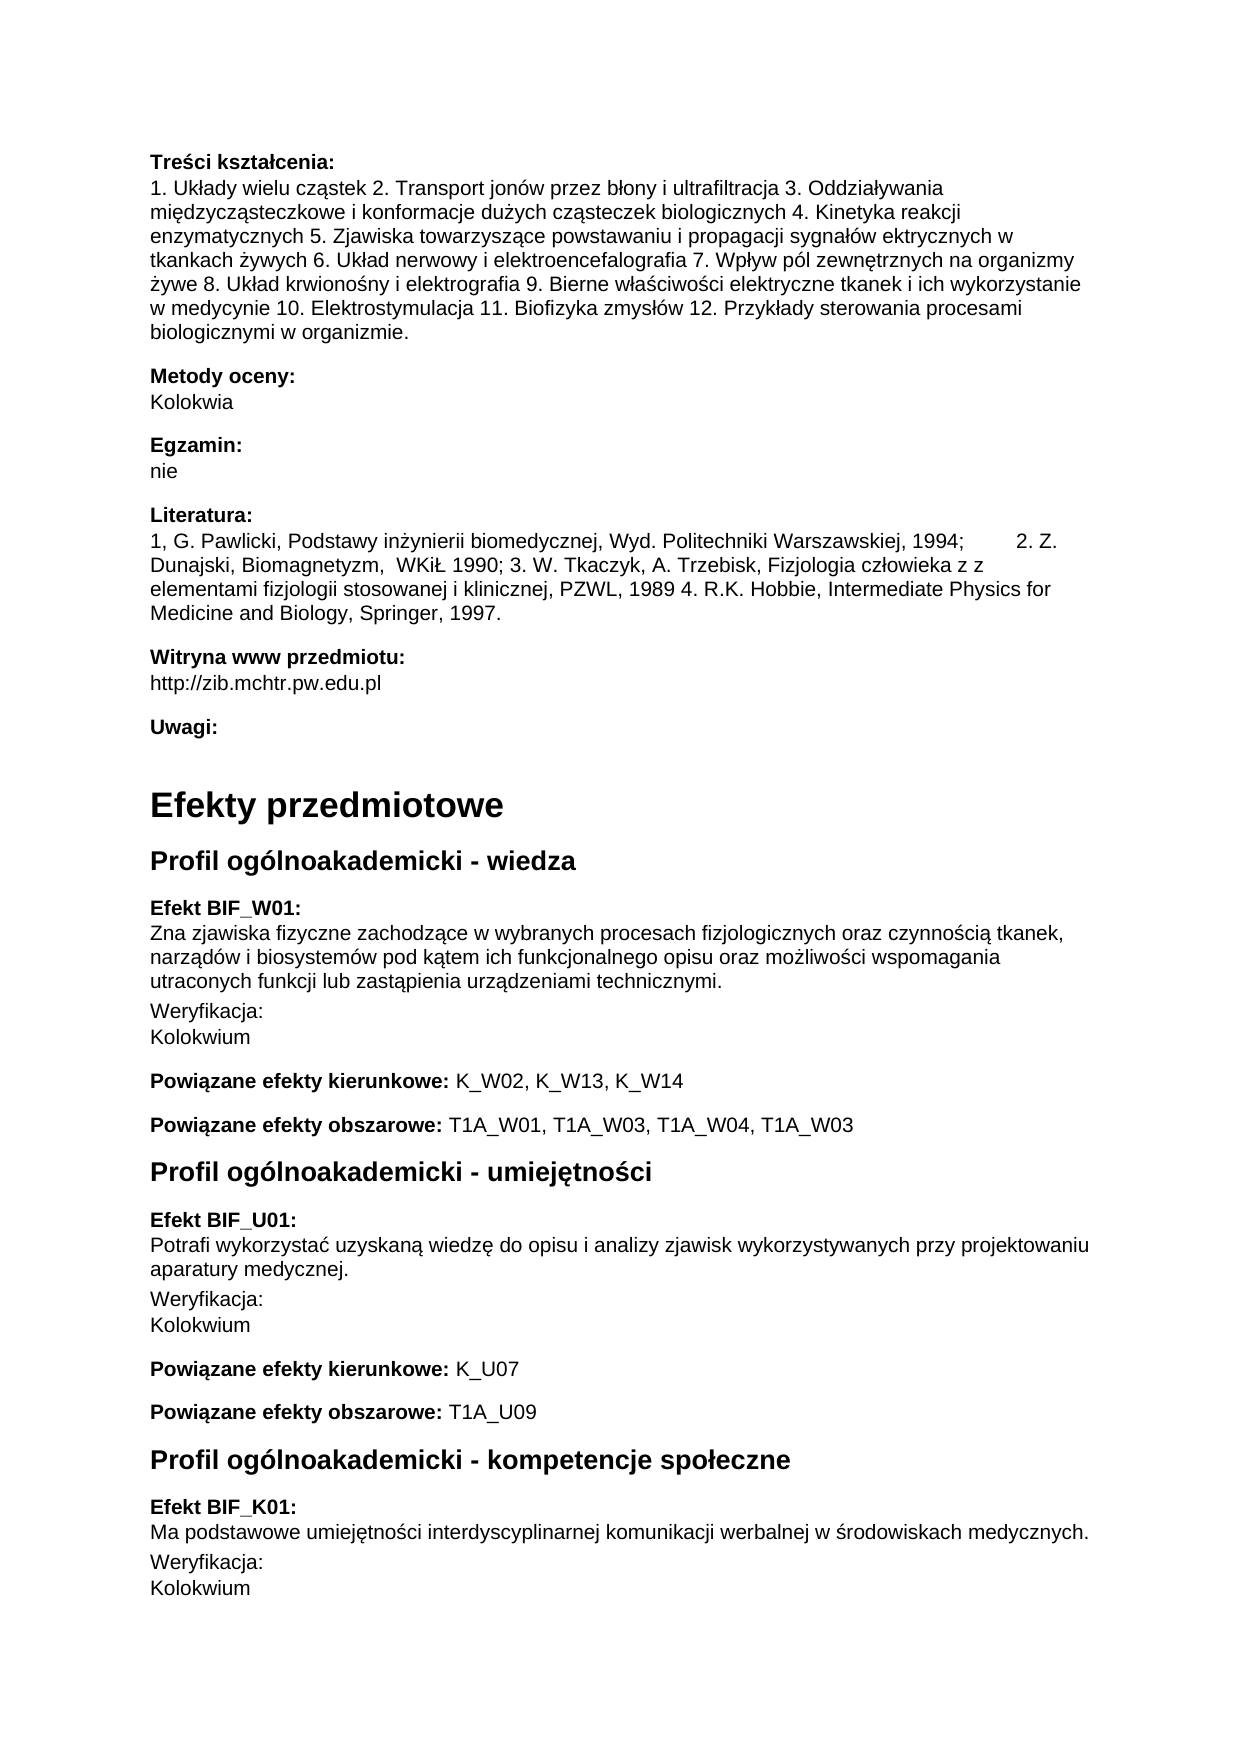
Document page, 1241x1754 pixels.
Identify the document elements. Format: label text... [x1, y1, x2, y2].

text Treści kształcenia: [150, 150, 1090, 174]
text Literatura: [150, 503, 1090, 527]
text Kolokwium [150, 1576, 1090, 1600]
text Efekt BIF_K01: [150, 1495, 1090, 1519]
text Ma podstawowe umiejętności interdyscyplinarnej komunikacji werbalnej w środowiskach medycznych. [150, 1520, 1090, 1544]
text Uwagi: [150, 714, 1090, 738]
subtitle Efekty przedmiotowe [150, 784, 1090, 825]
text Kolokwia [150, 389, 1090, 413]
subtitle Profil ogólnoakademicki - kompetencje społeczne [150, 1444, 1090, 1475]
text Zna zjawiska fizyczne zachodzące w wybranych procesach fizjologicznych oraz czynnością tkanek, narządów i biosystemów pod kątem ich funkcjonalnego opisu oraz możliwości wspomagania utraconych funkcji lub zastąpienia urządzeniami technicznymi. [150, 921, 1090, 993]
subtitle Profil ogólnoakademicki - wiedza [150, 845, 1090, 876]
text Witryna www przedmiotu: [150, 645, 1090, 669]
text Egzamin: [150, 433, 1090, 457]
text Kolokwium [150, 1025, 1090, 1049]
text 1, G. Pawlicki, Podstawy inżynierii biomedycznej, Wyd. Politechniki Warszawskiej, 1994; 2. Z. Dunajski, Biomagnetyzm, WKiŁ 1990; 3. W. Tkaczyk, A. Trzebisk, Fizjologia człowieka z z elementami fizjologii stosowanej i klinicznej, PZWL, 1989 4. R.K. Hobbie, Intermediate Physics for Medicine and Biology, Springer, 1997. [150, 529, 1090, 625]
text Weryfikacja: [150, 1287, 1090, 1311]
text http://zib.mchtr.pw.edu.pl [150, 671, 1090, 695]
text Efekt BIF_W01: [150, 896, 1090, 920]
subtitle Profil ogólnoakademicki - umiejętności [150, 1156, 1090, 1188]
text Weryfikacja: [150, 999, 1090, 1023]
text Efekt BIF_U01: [150, 1207, 1090, 1231]
text 1. Układy wielu cząstek 2. Transport jonów przez błony i ultrafiltracja 3. Oddziaływania międzycząsteczkowe i konformacje dużych cząsteczek biologicznych 4. Kinetyka reakcji enzymatycznych 5. Zjawiska towarzyszące powstawaniu i propagacji sygnałów ektrycznych w tkankach żywych 6. Układ nerwowy i elektroencefalografia 7. Wpływ pól zewnętrznych na organizmy żywe 8. Układ krwionośny i elektrografia 9. Bierne właściwości elektryczne tkanek i ich wykorzystanie w medycynie 10. Elektrostymulacja 11. Biofizyka zmysłów 12. Przykłady sterowania procesami biologicznymi w organizmie. [150, 176, 1090, 344]
text Powiązane efekty obszarowe: T1A_W01, T1A_W03, T1A_W04, T1A_W03 [150, 1113, 1090, 1137]
text Weryfikacja: [150, 1550, 1090, 1574]
text nie [150, 459, 1090, 483]
text Powiązane efekty kierunkowe: K_U07 [150, 1356, 1090, 1380]
text Metody oceny: [150, 363, 1090, 387]
text Potrafi wykorzystać uzyskaną wiedzę do opisu i analizy zjawisk wykorzystywanych przy projektowaniu aparatury medycznej. [150, 1232, 1090, 1280]
text Powiązane efekty kierunkowe: K_W02, K_W13, K_W14 [150, 1069, 1090, 1093]
text Powiązane efekty obszarowe: T1A_U09 [150, 1400, 1090, 1424]
text Kolokwium [150, 1313, 1090, 1337]
